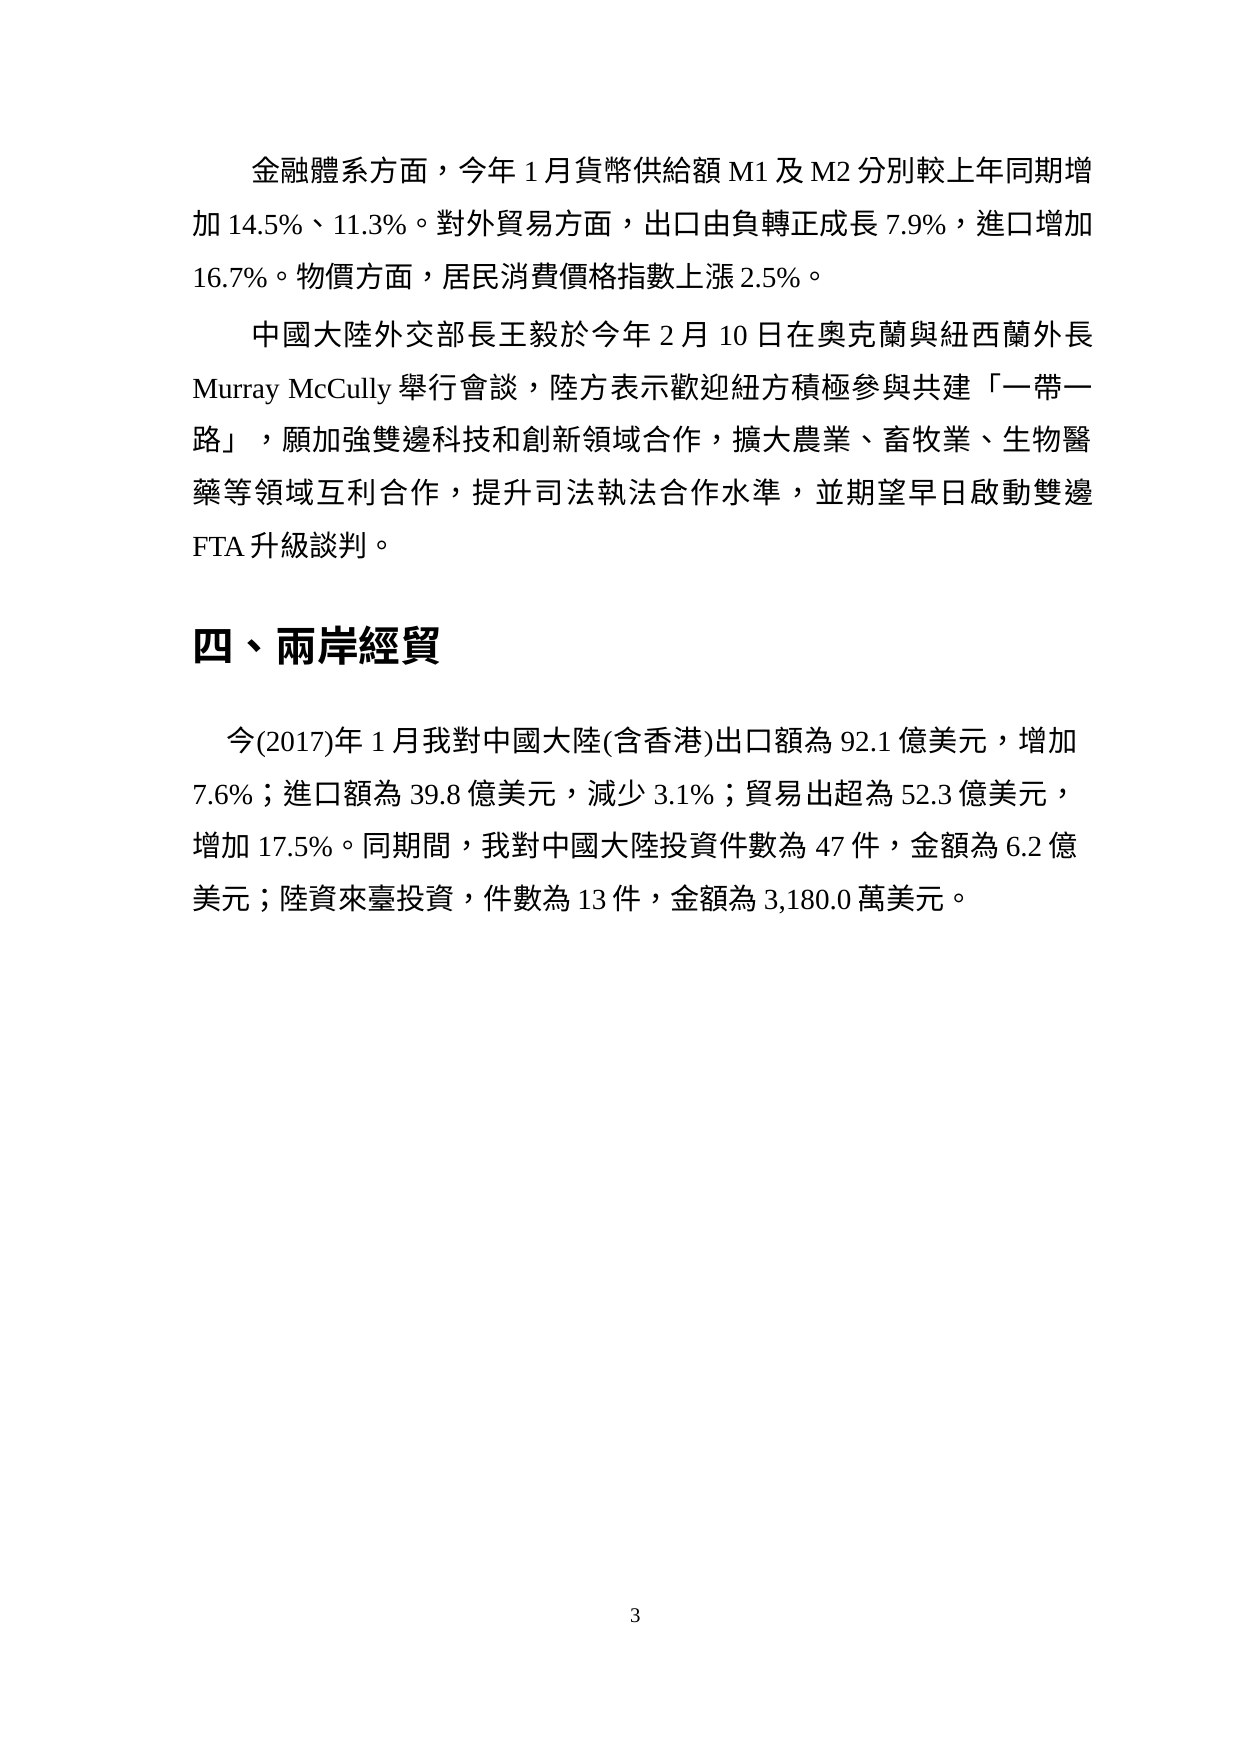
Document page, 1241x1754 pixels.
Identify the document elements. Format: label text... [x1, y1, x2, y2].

text 中國大陸外交部長王毅於今年2月10日在奧克蘭與紐西蘭外長Murray McCully舉行會談，陸方表示歡迎紐方積極參與共建「一帶一路」，願加強雙邊科技和創新領域合作，擴大農業、畜牧業、生物醫藥等領域互利合作，提升司法執法合作水準，並期望早日啟動雙邊FTA升級談判。 [192, 311, 1094, 565]
text 四、兩岸經貿 [192, 613, 1078, 673]
text 金融體系方面，今年1月貨幣供給額M1及M2分別較上年同期增加14.5%、11.3%。對外貿易方面，出口由負轉正成長7.9%，進口增加16.7%。物價方面，居民消費價格指數上漲2.5%。 [192, 148, 1094, 296]
text 今(2017)年1月我對中國大陸(含香港)出口額為92.1億美元，增加7.6%；進口額為39.8億美元，減少3.1%；貿易出超為52.3億美元，增加17.5%。同期間，我對中國大陸投資件數為47件，金額為6.2億美元；陸資來臺投資，件數為13件，金額為3,180.0萬美元。 [192, 717, 1078, 918]
